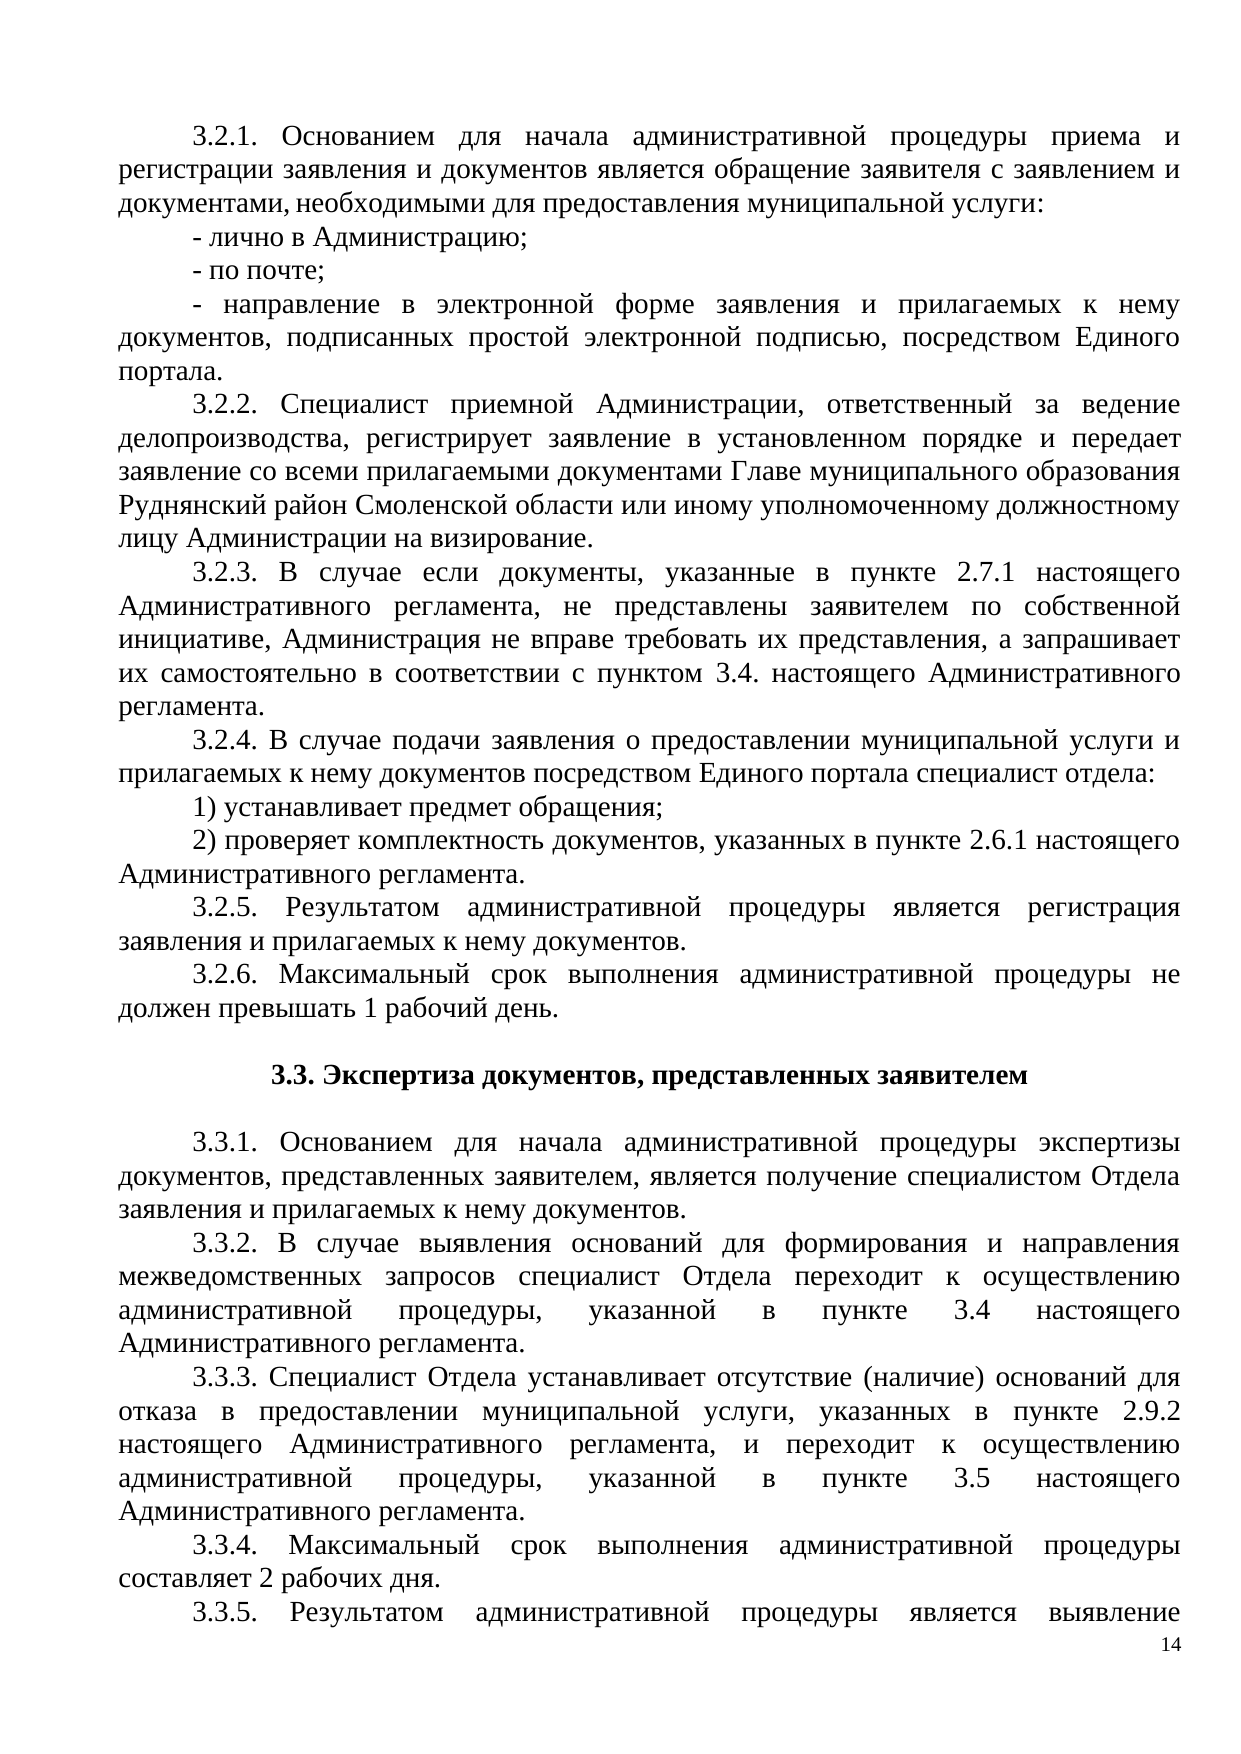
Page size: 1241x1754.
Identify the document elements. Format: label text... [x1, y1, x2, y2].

text - лично в Администрацию; [118, 219, 1181, 252]
text 3.2.4. В случае подачи заявления о предоставлении муниципальной услуги и прилагаемых к нему документов посредством Единого портала специалист отдела: [118, 722, 1181, 789]
text 3.2.6. Максимальный срок выполнения административной процедуры не должен превышать 1 рабочий день. [118, 957, 1181, 1024]
text 3.2.3. В случае если документы, указанные в пункте 2.7.1 настоящего Административного регламента, не представлены заявителем по собственной инициативе, Администрация не вправе требовать их представления, а запрашивает их самостоятельно в соответствии с пунктом 3.4. настоящего Административного регламента. [118, 554, 1181, 722]
text 3.3.2. В случае выявления оснований для формирования и направления межведомственных запросов специалист Отдела переходит к осуществлению административной процедуры, указанной в пункте 3.4 настоящего Административного регламента. [118, 1225, 1181, 1359]
text - направление в электронной форме заявления и прилагаемых к нему документов, подписанных простой электронной подписью, посредством Единого портала. [118, 286, 1181, 386]
text 3.3.3. Специалист Отдела устанавливает отсутствие (наличие) оснований для отказа в предоставлении муниципальной услуги, указанных в пункте 2.9.2 настоящего Административного регламента, и переходит к осуществлению административной процедуры, указанной в пункте 3.5 настоящего Административного регламента. [118, 1359, 1181, 1527]
text 3.3.4. Максимальный срок выполнения административной процедуры составляет 2 рабочих дня. [118, 1527, 1181, 1594]
text 3.3. Экспертиза документов, представленных заявителем [118, 1057, 1181, 1091]
text - по почте; [118, 252, 1181, 286]
text 1) устанавливает предмет обращения; [118, 789, 1181, 822]
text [118, 1594, 1181, 1627]
text 2) проверяет комплектность документов, указанных в пункте 2.6.1 настоящего Административного регламента. [118, 822, 1181, 889]
text 3.3.1. Основанием для начала административной процедуры экспертизы документов, представленных заявителем, является получение специалистом Отдела заявления и прилагаемых к нему документов. [118, 1124, 1181, 1225]
text 3.2.5. Результатом административной процедуры является регистрация заявления и прилагаемых к нему документов. [118, 889, 1181, 957]
text 3.2.2. Специалист приемной Администрации, ответственный за ведение делопроизводства, регистрирует заявление в установленном порядке и передает заявление со всеми прилагаемыми документами Главе муниципального образования Руднянский район Смоленской области или иному уполномоченному должностному лицу Администрации на визирование. [118, 386, 1181, 554]
text 3.2.1. Основанием для начала административной процедуры приема и регистрации заявления и документов является обращение заявителя с заявлением и документами, необходимыми для предоставления муниципальной услуги: [118, 118, 1181, 219]
